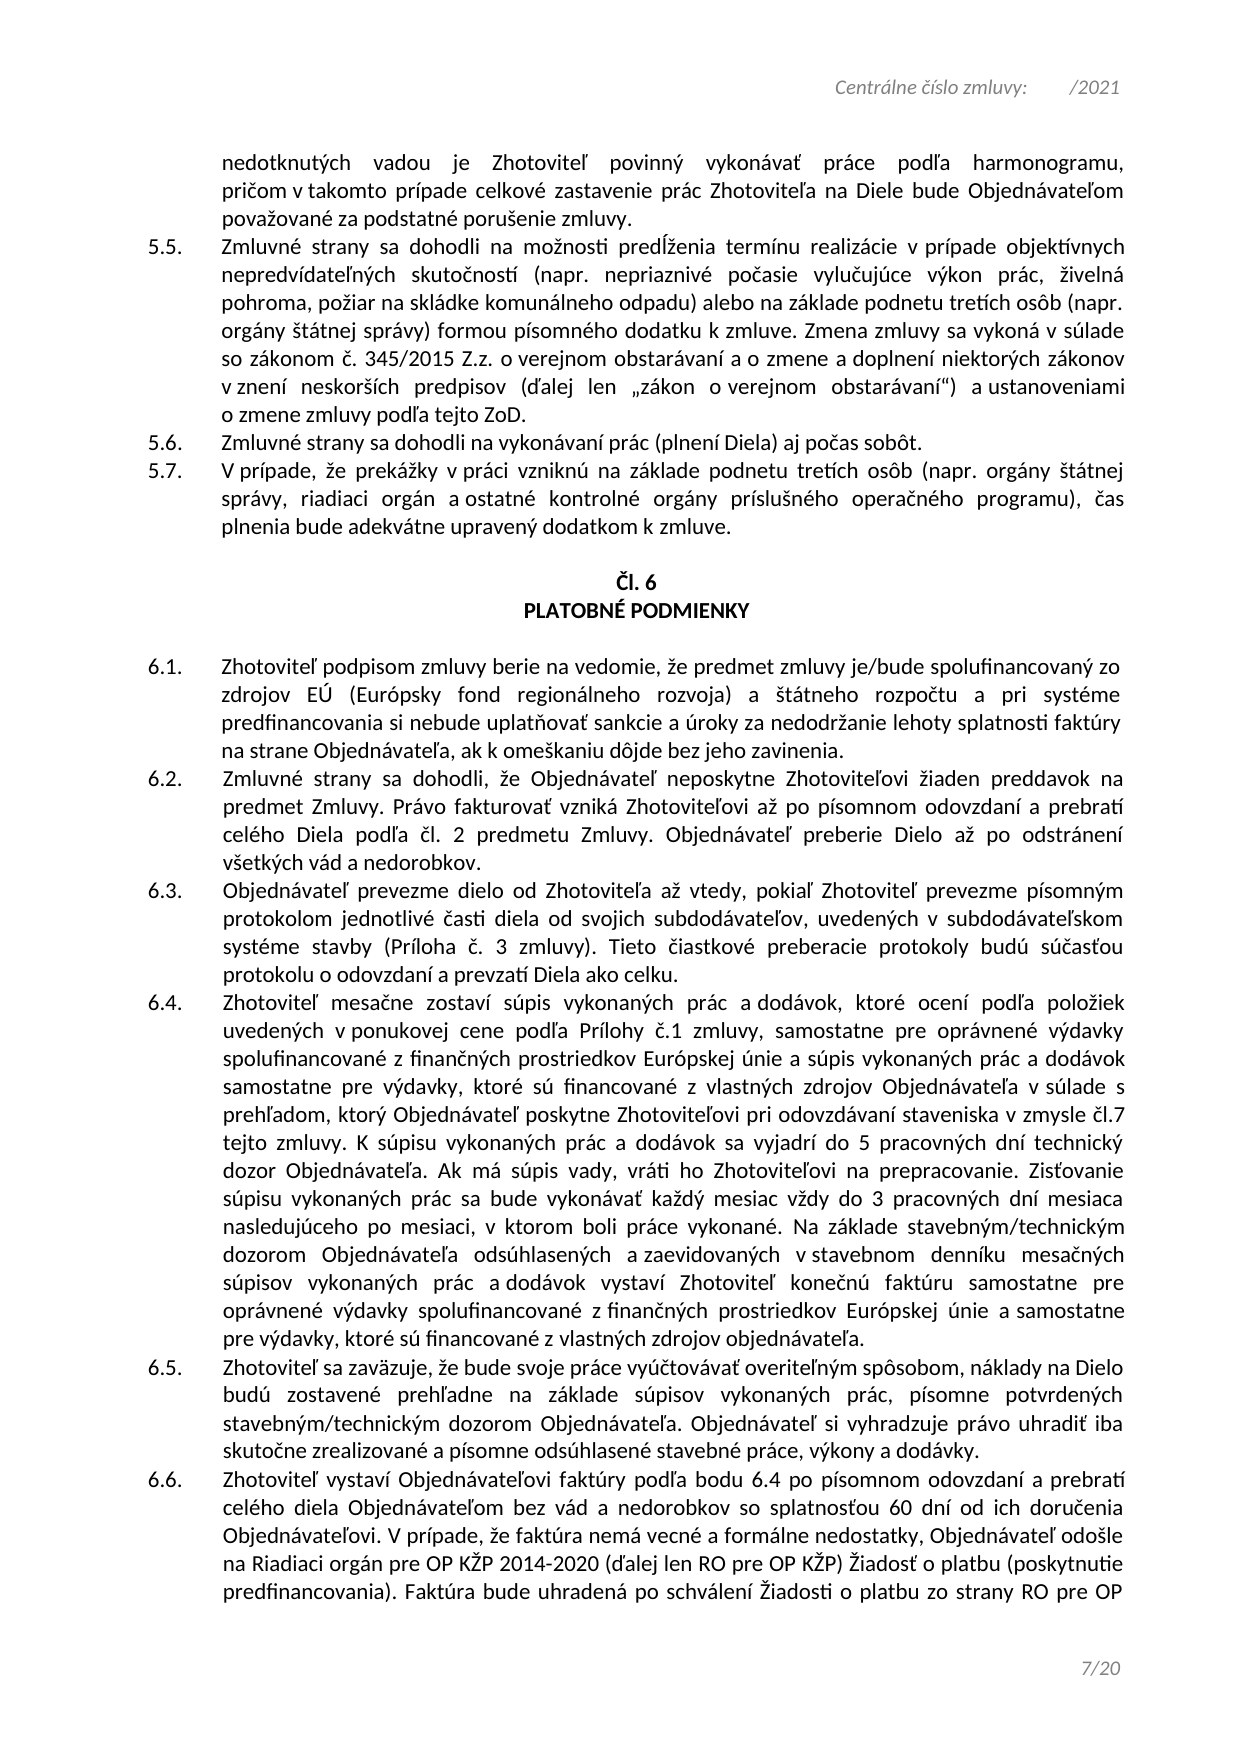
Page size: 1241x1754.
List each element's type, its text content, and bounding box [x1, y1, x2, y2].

text 6.3. Objednávateľ prevezme dielo od Zhotoviteľa až vtedy, pokiaľ Zhotoviteľ prevezme písomným protokolom jednotlivé časti diela od svojich subdodávateľov, uvedených v subdodávateľskom systéme stavby (Príloha č. 3 zmluvy). Tieto čiastkové preberacie protokoly budú súčasťou protokolu o odovzdaní a prevzatí Diela ako celku. [148, 876, 1125, 988]
text 6.4. Zhotoviteľ mesačne zostaví súpis vykonaných prác a dodávok, ktoré ocení podľa položiek uvedených v ponukovej cene podľa Prílohy č.1 zmluvy, samostatne pre oprávnené výdavky spolufinancované z finančných prostriedkov Európskej únie a súpis vykonaných prác a dodávok samostatne pre výdavky, ktoré sú financované z vlastných zdrojov Objednávateľa v súlade s prehľadom, ktorý Objednávateľ poskytne Zhotoviteľovi pri odovzdávaní staveniska v zmysle čl.7 tejto zmluvy. K súpisu vykonaných prác a dodávok sa vyjadrí do 5 pracovných dní technický dozor Objednávateľa. Ak má súpis vady, vráti ho Zhotoviteľovi na prepracovanie. Zisťovanie súpisu vykonaných prác sa bude vykonávať každý mesiac vždy do 3 pracovných dní mesiaca nasledujúceho po mesiaci, v ktorom boli práce vykonané. Na základe stavebným/technickým dozorom Objednávateľa odsúhlasených a zaevidovaných v stavebnom denníku mesačných súpisov vykonaných prác a dodávok vystaví Zhotoviteľ konečnú faktúru samostatne pre oprávnené výdavky spolufinancované z finančných prostriedkov Európskej únie a samostatne pre výdavky, ktoré sú financované z vlastných zdrojov objednávateľa. [148, 988, 1125, 1353]
text 5.6. Zmluvné strany sa dohodli na vykonávaní prác (plnení Diela) aj počas sobôt. [148, 428, 1125, 456]
text 5.5. Zmluvné strany sa dohodli na možnosti predĺženia termínu realizácie v prípade objektívnych nepredvídateľných skutočností (napr. nepriaznivé počasie vylučujúce výkon prác, živelná pohroma, požiar na skládke komunálneho odpadu) alebo na základe podnetu tretích osôb (napr. orgány štátnej správy) formou písomného dodatku k zmluve. Zmena zmluvy sa vykoná v súlade so zákonom č. 345/2015 Z.z. o verejnom obstarávaní a o zmene a doplnení niektorých zákonov v znení neskorších predpisov (ďalej len „zákon o verejnom obstarávaní“) a ustanoveniami o zmene zmluvy podľa tejto ZoD. [148, 232, 1125, 428]
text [148, 148, 1125, 232]
text PLATOBNÉ PODMIENKY [148, 596, 1125, 624]
text 6.2. Zmluvné strany sa dohodli, že Objednávateľ neposkytne Zhotoviteľovi žiaden preddavok na predmet Zmluvy. Právo fakturovať vzniká Zhotoviteľovi až po písomnom odovzdaní a prebratí celého Diela podľa čl. 2 predmetu Zmluvy. Objednávateľ preberie Dielo až po odstránení všetkých vád a nedorobkov. [148, 764, 1125, 876]
text Čl. 6 [148, 568, 1125, 596]
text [148, 1465, 1125, 1605]
text 5.7. V prípade, že prekážky v práci vzniknú na základe podnetu tretích osôb (napr. orgány štátnej správy, riadiaci orgán a ostatné kontrolné orgány príslušného operačného programu), čas plnenia bude adekvátne upravený dodatkom k zmluve. [148, 456, 1125, 540]
text 6.5. Zhotoviteľ sa zaväzuje, že bude svoje práce vyúčtovávať overiteľným spôsobom, náklady na Dielo budú zostavené prehľadne na základe súpisov vykonaných prác, písomne potvrdených stavebným/technickým dozorom Objednávateľa. Objednávateľ si vyhradzuje právo uhradiť iba skutočne zrealizované a písomne odsúhlasené stavebné práce, výkony a dodávky. [148, 1353, 1125, 1465]
text 6.1. Zhotoviteľ podpisom zmluvy berie na vedomie, že predmet zmluvy je/bude spolufinancovaný zo zdrojov EÚ (Európsky fond regionálneho rozvoja) a štátneho rozpočtu a pri systéme predfinancovania si nebude uplatňovať sankcie a úroky za nedodržanie lehoty splatnosti faktúry na strane Objednávateľa, ak k omeškaniu dôjde bez jeho zavinenia. [148, 652, 1122, 764]
